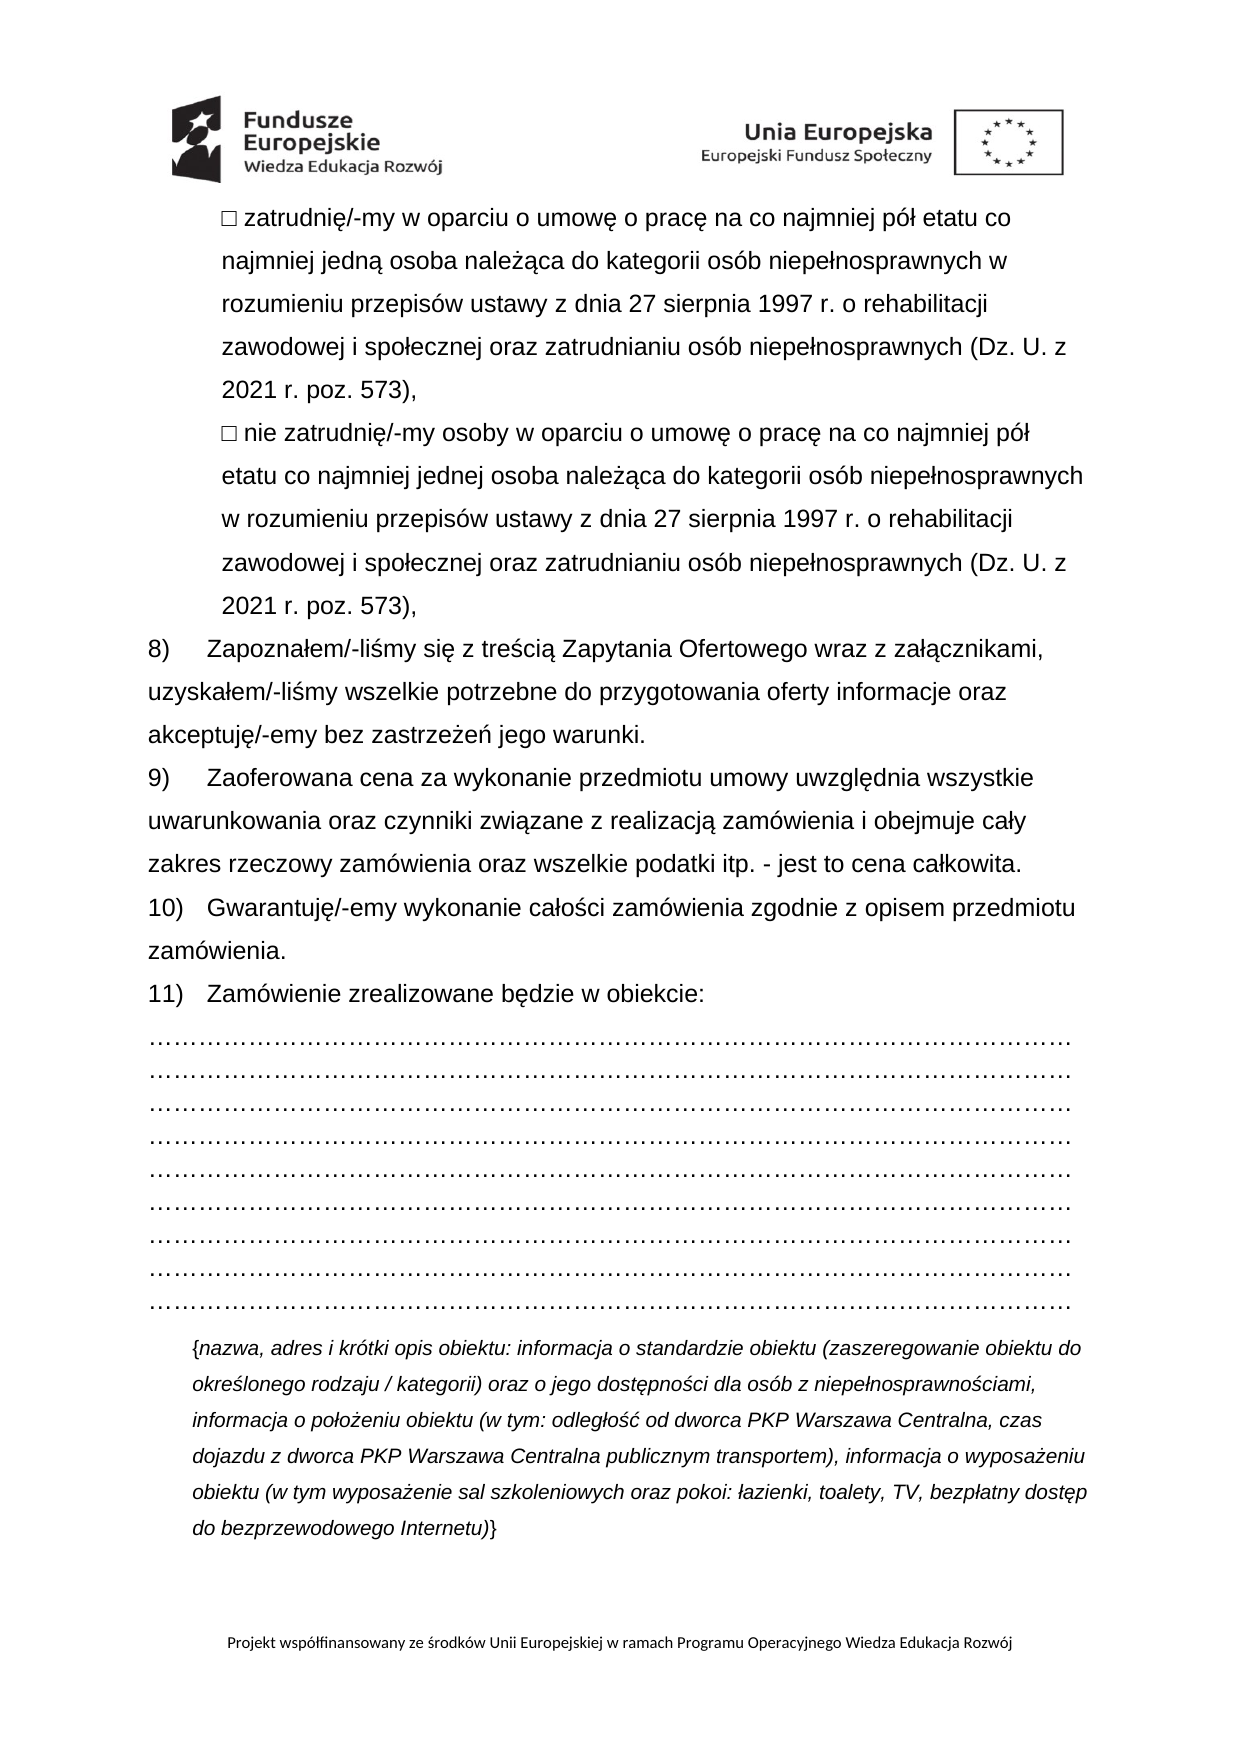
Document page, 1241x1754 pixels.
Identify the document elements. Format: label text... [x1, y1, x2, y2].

list Zaoferowana cena za wykonanie przedmiotu umowy uwzględnia wszystkie uwarunkowania oraz czynniki związane z realizacją zamówienia i obejmuje cały zakres rzeczowy zamówienia oraz wszelkie podatki itp. - jest to cena całkowita. [148, 763, 1093, 878]
picture [147, 73, 1093, 203]
list □ zatrudnię/-my w oparciu o umowę o pracę na co najmniej pół etatu co najmniej jedną osoba należąca do kategorii osób niepełnosprawnych w rozumieniu przepisów ustawy z dnia 27 sierpnia 1997 r. o rehabilitacji zawodowej i społecznej oraz zatrudnianiu osób niepełnosprawnych (Dz. U. z 2021 r. poz. 573), [221, 203, 1093, 404]
text {nazwa, adres i krótki opis obiektu: informacja o standardzie obiektu (zaszeregowanie obiektu do określonego rodzaju / kategorii) oraz o jego dostępności dla osób z niepełnosprawnościami, informacja o położeniu obiektu (w tym: odległość od dworca PKP Warszawa Centralna, czas dojazdu z dworca PKP Warszawa Centralna publicznym transportem), informacja o wyposażeniu obiektu (w tym wyposażenie sal szkoleniowych oraz pokoi: łazienki, toalety, TV, bezpłatny dostęp do bezprzewodowego Internetu)} [192, 1336, 1093, 1539]
list Gwarantuję/-emy wykonanie całości zamówienia zgodnie z opisem przedmiotu zamówienia. [148, 892, 1093, 964]
list Zamówienie zrealizowane będzie w obiekcie: [148, 979, 1093, 1007]
text ……………………………………………………………………………………………………………………………………………………………………………………………………………………………………………………………………………………………………………………………………………………………………………………………………………………………………………………………………………………………………………………………………………………………………………………………………………………………………………………………………………………………………………………………………………………………………………………………………………………………………………………………………………………………………………………… [148, 1022, 1093, 1315]
list □ nie zatrudnię/-my osoby w oparciu o umowę o pracę na co najmniej pół etatu co najmniej jednej osoba należąca do kategorii osób niepełnosprawnych w rozumieniu przepisów ustawy z dnia 27 sierpnia 1997 r. o rehabilitacji zawodowej i społecznej oraz zatrudnianiu osób niepełnosprawnych (Dz. U. z 2021 r. poz. 573), [221, 418, 1093, 619]
list Zapoznałem/-liśmy się z treścią Zapytania Ofertowego wraz z załącznikami, uzyskałem/-liśmy wszelkie potrzebne do przygotowania oferty informacje oraz akceptuję/-emy bez zastrzeżeń jego warunki. [148, 634, 1093, 749]
